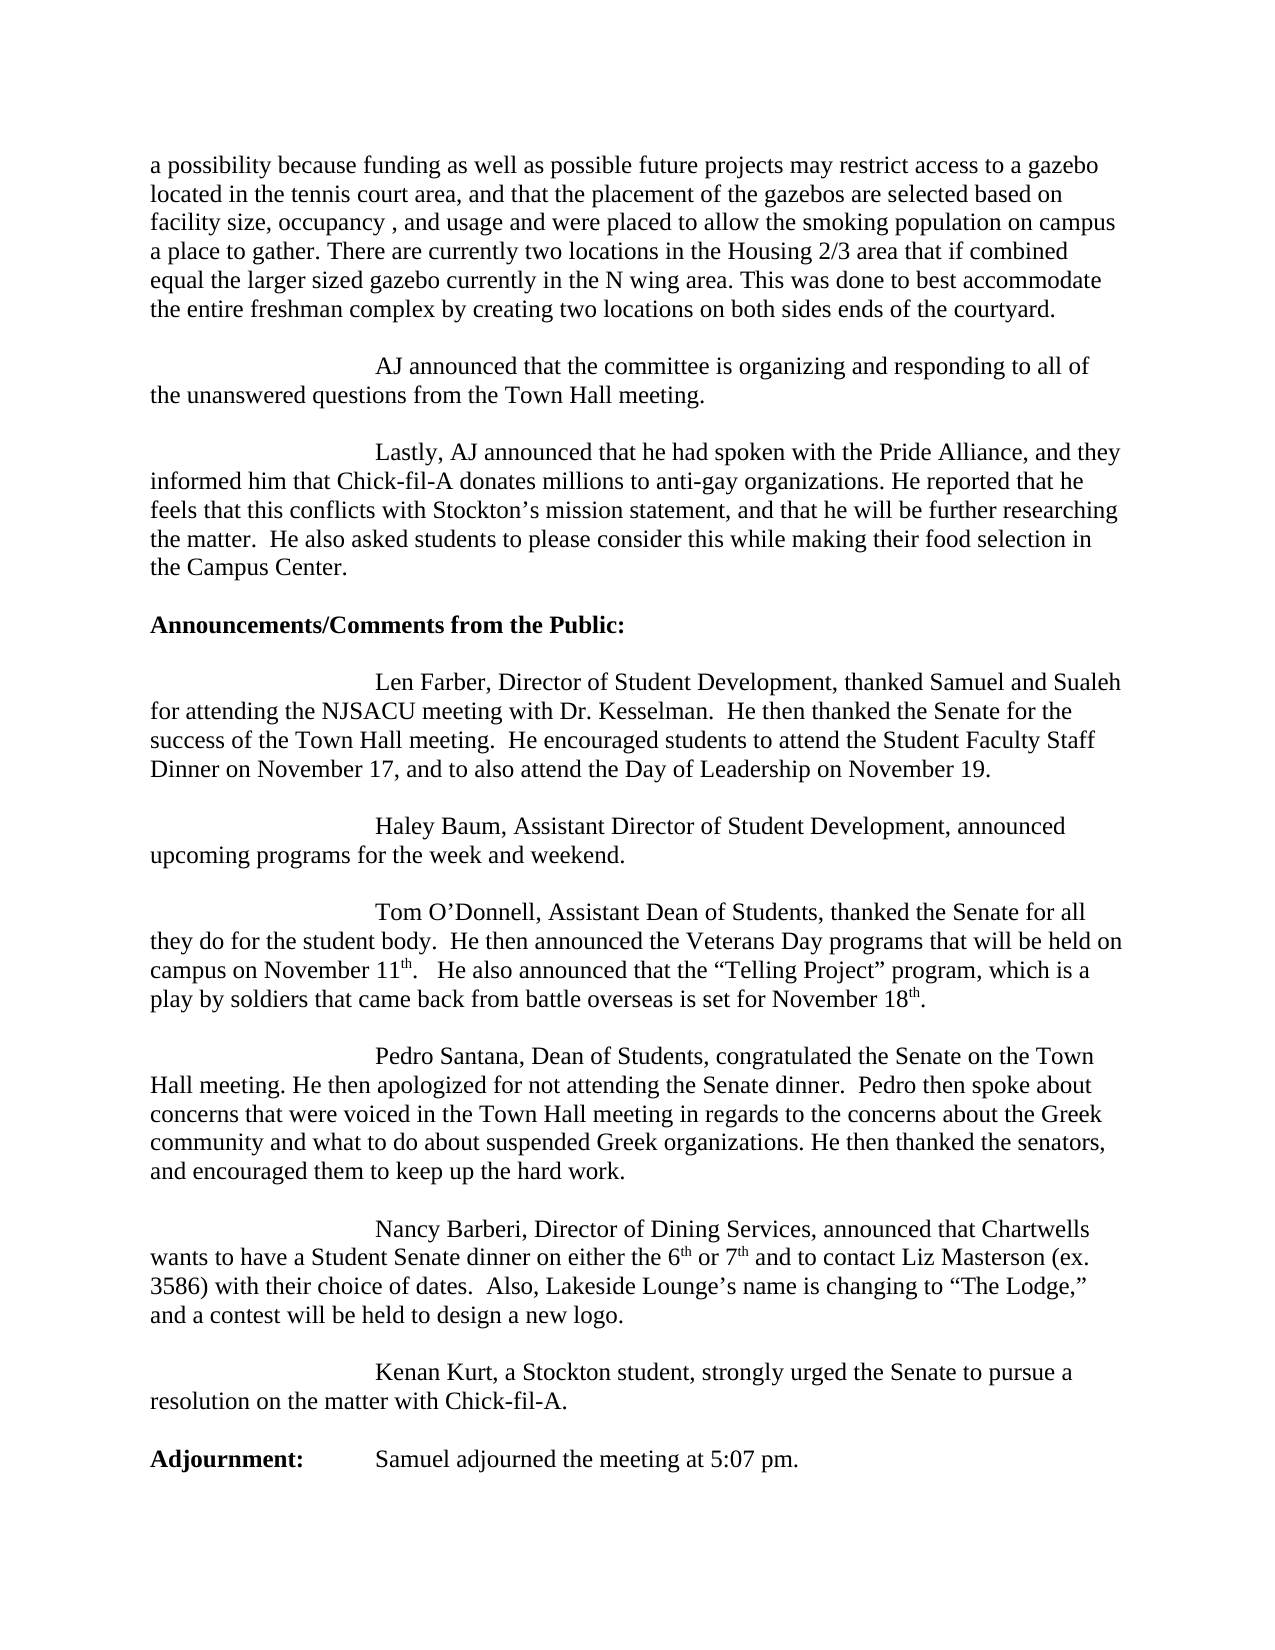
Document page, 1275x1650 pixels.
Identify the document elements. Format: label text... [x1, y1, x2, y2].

text AJ announced that the committee is organizing and responding to all of the unanswered questions from the Town Hall meeting. [150, 351, 1125, 409]
text Len Farber, Director of Student Development, thanked Samuel and Sualeh for attending the NJSACU meeting with Dr. Kesselman. He then thanked the Senate for the success of the Town Hall meeting. He encouraged students to attend the Student Faculty Staff Dinner on November 17, and to also attend the Day of Leadership on November 19. [150, 667, 1125, 782]
text Tom O’Donnell, Assistant Dean of Students, thanked the Senate for all they do for the student body. He then announced the Veterans Day programs that will be held on campus on November 11th. He also announced that the “Telling Project” program, which is a play by soldiers that came back from battle overseas is set for November 18th. [150, 897, 1125, 1012]
text Kenan Kurt, a Stockton student, strongly urged the Senate to pursue a resolution on the matter with Chick-fil-A. [150, 1357, 1125, 1415]
text Haley Baum, Assistant Director of Student Development, announced upcoming programs for the week and weekend. [150, 811, 1125, 869]
text Announcements/Comments from the Public: [150, 610, 1125, 639]
text Lastly, AJ announced that he had spoken with the Pride Alliance, and they informed him that Chick-fil-A donates millions to anti-gay organizations. He reported that he feels that this conflicts with Stockton’s mission statement, and that he will be further researching the matter. He also asked students to please consider this while making their food selection in the Campus Center. [150, 437, 1125, 581]
text Adjournment: Samuel adjourned the meeting at 5:07 pm. [150, 1444, 1125, 1472]
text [150, 150, 1125, 322]
text Pedro Santana, Dean of Students, congratulated the Senate on the Town Hall meeting. He then apologized for not attending the Senate dinner. Pedro then spoke about concerns that were voiced in the Town Hall meeting in regards to the concerns about the Greek community and what to do about suspended Greek organizations. He then thanked the senators, and encouraged them to keep up the hard work. [150, 1041, 1125, 1185]
text Nancy Barberi, Director of Dining Services, announced that Chartwells wants to have a Student Senate dinner on either the 6th or 7th and to contact Liz Masterson (ex. 3586) with their choice of dates. Also, Lakeside Lounge’s name is changing to “The Lodge,” and a contest will be held to design a new logo. [150, 1214, 1125, 1329]
